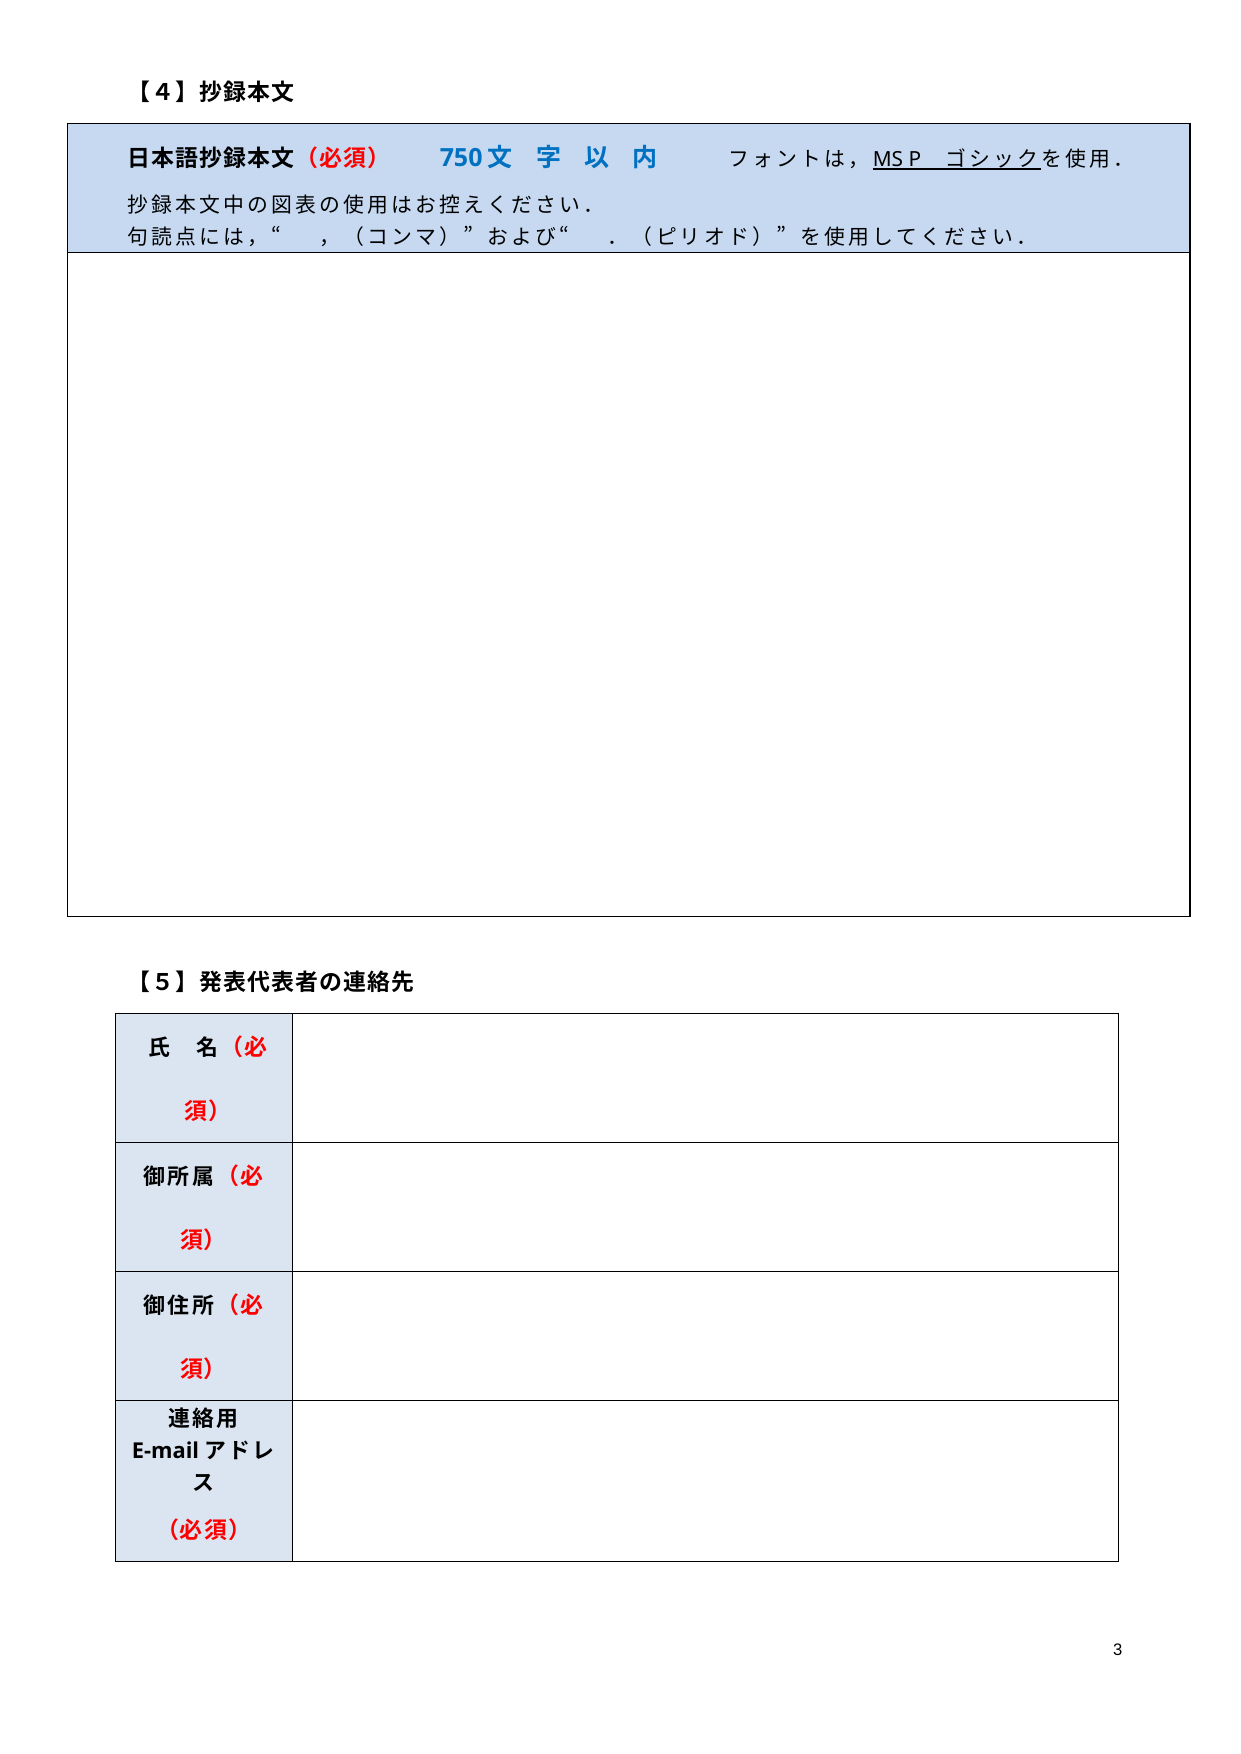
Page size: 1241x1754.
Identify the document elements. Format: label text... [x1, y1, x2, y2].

table_cell 連絡用 E-mailアドレス （必須） [116, 1401, 292, 1561]
text 【５】発表代表者の連絡先 [68, 949, 1113, 1013]
table_header 氏 名（必須） [116, 1014, 292, 1142]
table_header 日本語抄録本文（必須） 750文字以内 フォントは，MS Pゴシックを使用． 抄録本文中の図表の使用はお控えください． 句読点には，“ ，（コンマ）”および“ ．（ピリオド）”を使用してください． [68, 124, 1189, 252]
table_header [293, 1014, 1118, 1142]
table_cell [293, 1143, 1118, 1271]
table_cell 御住所（必須） [116, 1272, 292, 1400]
text 【４】抄録本文 [68, 59, 1113, 123]
table_cell [293, 1401, 1118, 1561]
table_cell [293, 1272, 1118, 1400]
table_cell 御所属（必須） [116, 1143, 292, 1271]
table_cell [68, 253, 1189, 916]
